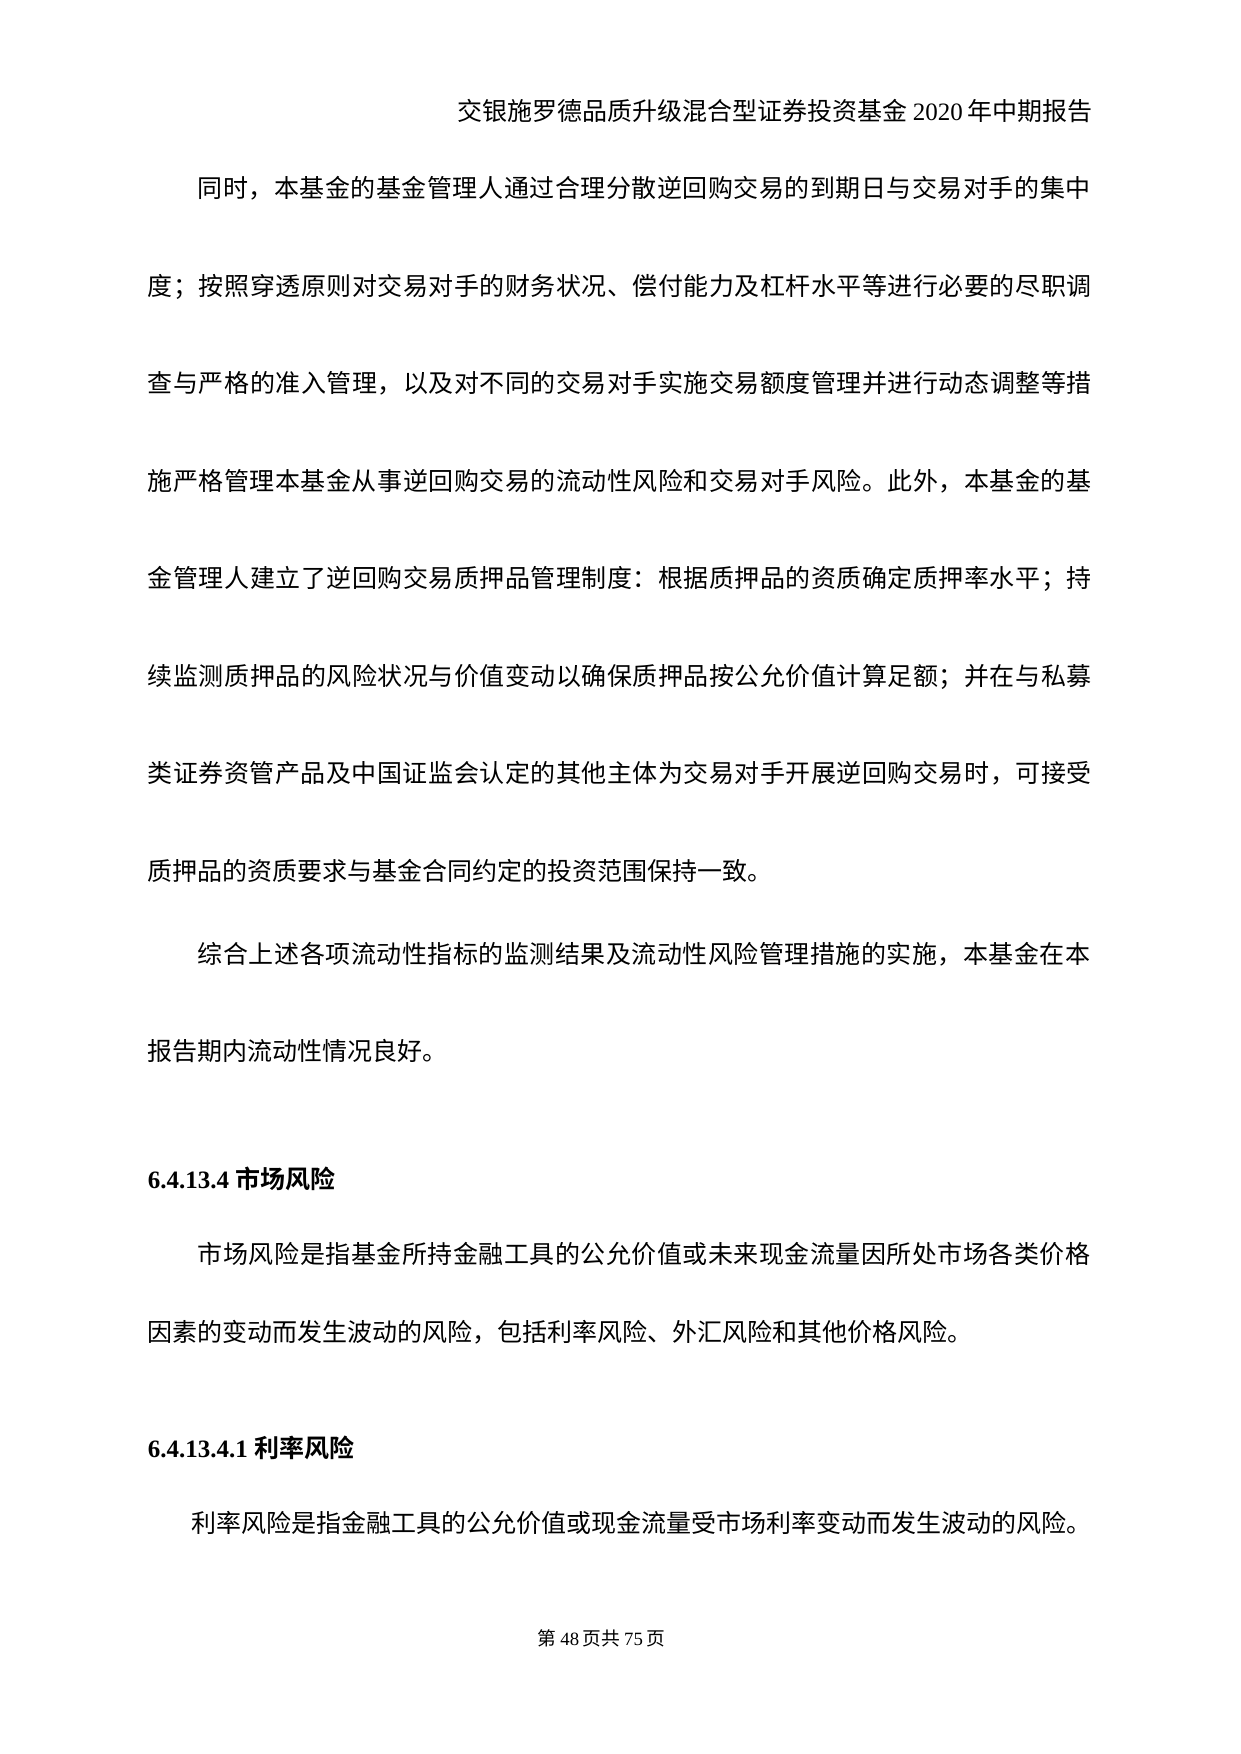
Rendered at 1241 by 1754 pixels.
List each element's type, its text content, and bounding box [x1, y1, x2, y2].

text 综合上述各项流动性指标的监测结果及流动性风险管理措施的实施，本基金在本报告期内流动性情况良好。 [148, 920, 1092, 1082]
text 市场风险是指基金所持金融工具的公允价值或未来现金流量因所处市场各类价格因素的变动而发生波动的风险，包括利率风险、外汇风险和其他价格风险。 [148, 1220, 1092, 1363]
text 同时，本基金的基金管理人通过合理分散逆回购交易的到期日与交易对手的集中度；按照穿透原则对交易对手的财务状况、偿付能力及杠杆水平等进行必要的尽职调查与严格的准入管理，以及对不同的交易对手实施交易额度管理并进行动态调整等措施严格管理本基金从事逆回购交易的流动性风险和交易对手风险。此外，本基金的基金管理人建立了逆回购交易质押品管理制度：根据质押品的资质确定质押率水平；持续监测质押品的风险状况与价值变动以确保质押品按公允价值计算足额；并在与私募类证券资管产品及中国证监会认定的其他主体为交易对手开展逆回购交易时，可接受质押品的资质要求与基金合同约定的投资范围保持一致。 [148, 154, 1092, 902]
text 6.4.13.4.1 利率风险 [148, 1414, 1092, 1479]
text 6.4.13.4 市场风险 [148, 1145, 1092, 1210]
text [148, 1489, 1092, 1554]
